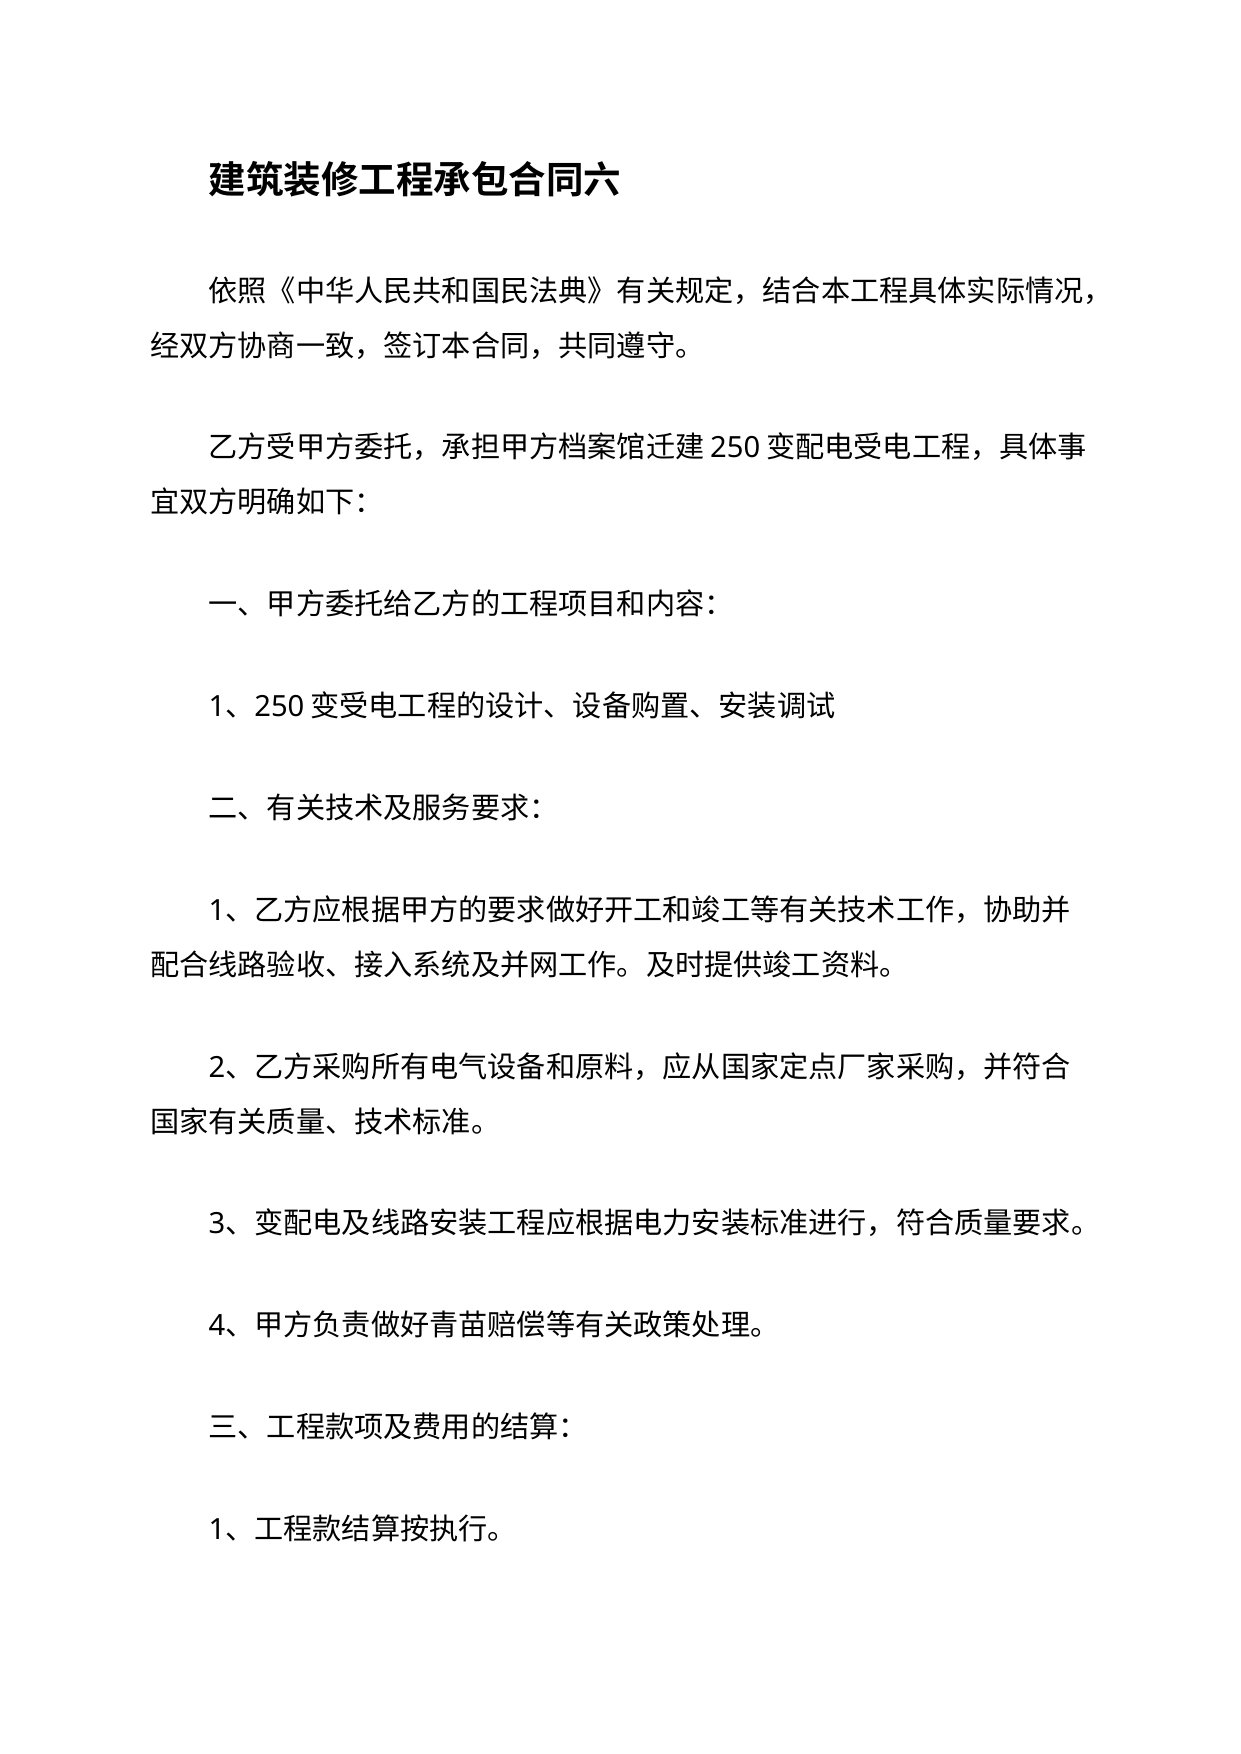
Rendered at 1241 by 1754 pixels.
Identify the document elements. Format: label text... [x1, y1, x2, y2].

text 二、有关技术及服务要求： [150, 784, 1090, 827]
text 依照《中华人民共和国民法典》有关规定，结合本工程具体实际情况，经双方协商一致，签订本合同，共同遵守。 [150, 267, 1090, 364]
text 1、250变受电工程的设计、设备购置、安装调试 [150, 683, 1090, 725]
text 乙方受甲方委托，承担甲方档案馆迁建250变配电受电工程，具体事宜双方明确如下： [150, 424, 1090, 521]
text 2、乙方采购所有电气设备和原料，应从国家定点厂家采购，并符合国家有关质量、技术标准。 [150, 1043, 1090, 1140]
text 建筑装修工程承包合同六 [150, 150, 1090, 204]
text 1、工程款结算按执行。 [150, 1506, 1090, 1548]
text 1、乙方应根据甲方的要求做好开工和竣工等有关技术工作，协助并配合线路验收、接入系统及并网工作。及时提供竣工资料。 [150, 886, 1090, 984]
text 三、工程款项及费用的结算： [150, 1404, 1090, 1446]
text 一、甲方委托给乙方的工程项目和内容： [150, 581, 1090, 623]
text 4、甲方负责做好青苗赔偿等有关政策处理。 [150, 1302, 1090, 1344]
text 3、变配电及线路安装工程应根据电力安装标准进行，符合质量要求。 [150, 1200, 1090, 1242]
